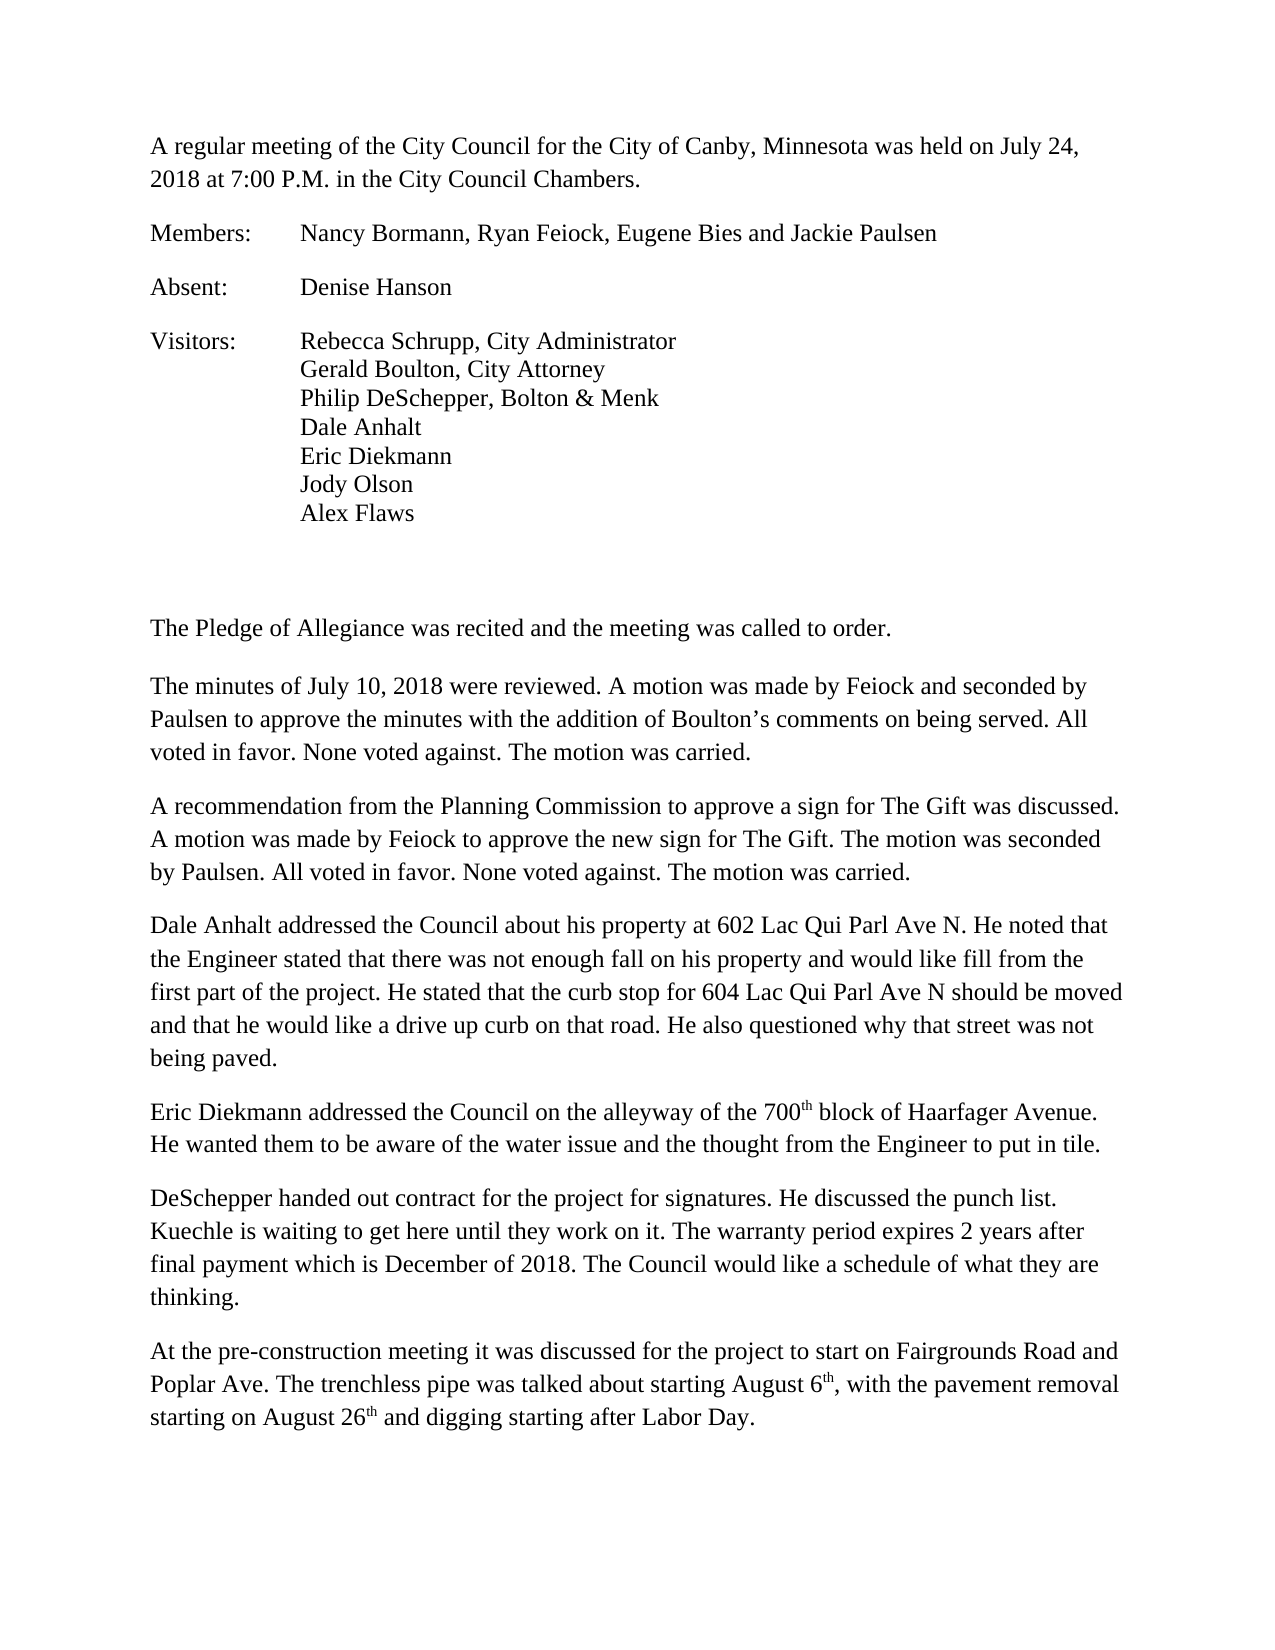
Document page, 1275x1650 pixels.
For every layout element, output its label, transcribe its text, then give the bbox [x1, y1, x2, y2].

text At the pre-construction meeting it was discussed for the project to start on Fairgrounds Road and Poplar Ave. The trenchless pipe was talked about starting August 6th, with the pavement removal starting on August 26th and digging starting after Labor Day. [150, 1336, 1125, 1431]
text Jody Olson [150, 469, 1125, 498]
text Visitors: Rebecca Schrupp, City Administrator Gerald Boulton, City Attorney Philip DeSchepper, Bolton & Menk [150, 326, 1125, 412]
text Eric Diekmann addressed the Council on the alleyway of the 700th block of Haarfager Avenue. He wanted them to be aware of the water issue and the thought from the Engineer to put in tile. [150, 1097, 1125, 1158]
text A recommendation from the Planning Commission to approve a sign for The Gift was discussed. A motion was made by Feiock to approve the new sign for The Gift. The motion was seconded by Paulsen. All voted in favor. None voted against. The motion was carried. [150, 791, 1125, 886]
text Members: Nancy Bormann, Ryan Feiock, Eugene Bies and Jackie Paulsen [150, 218, 1125, 247]
text Dale Anhalt addressed the Council about his property at 602 Lac Qui Parl Ave N. He noted that the Engineer stated that there was not enough fall on his property and would like fill from the first part of the project. He stated that the curb stop for 604 Lac Qui Parl Ave N should be moved and that he would like a drive up curb on that road. He also questioned why that street was not being paved. [150, 911, 1125, 1071]
text Alex Flaws [150, 498, 1125, 527]
text Eric Diekmann [150, 441, 1125, 469]
text The Pledge of Allegiance was recited and the meeting was called to order. [150, 613, 1125, 642]
text Dale Anhalt [150, 412, 1125, 441]
text The minutes of July 10, 2018 were reviewed. A motion was made by Feiock and seconded by Paulsen to approve the minutes with the addition of Boulton’s comments on being served. All voted in favor. None voted against. The motion was carried. [150, 671, 1125, 766]
text DeSchepper handed out contract for the project for signatures. He discussed the punch list. Kuechle is waiting to get here until they work on it. The warranty period expires 2 years after final payment which is December of 2018. The Council would like a schedule of what they are thinking. [150, 1183, 1125, 1311]
text Absent: Denise Hanson [150, 272, 1125, 301]
text A regular meeting of the City Council for the City of Canby, Minnesota was held on July 24, 2018 at 7:00 P.M. in the City Council Chambers. [150, 131, 1125, 193]
